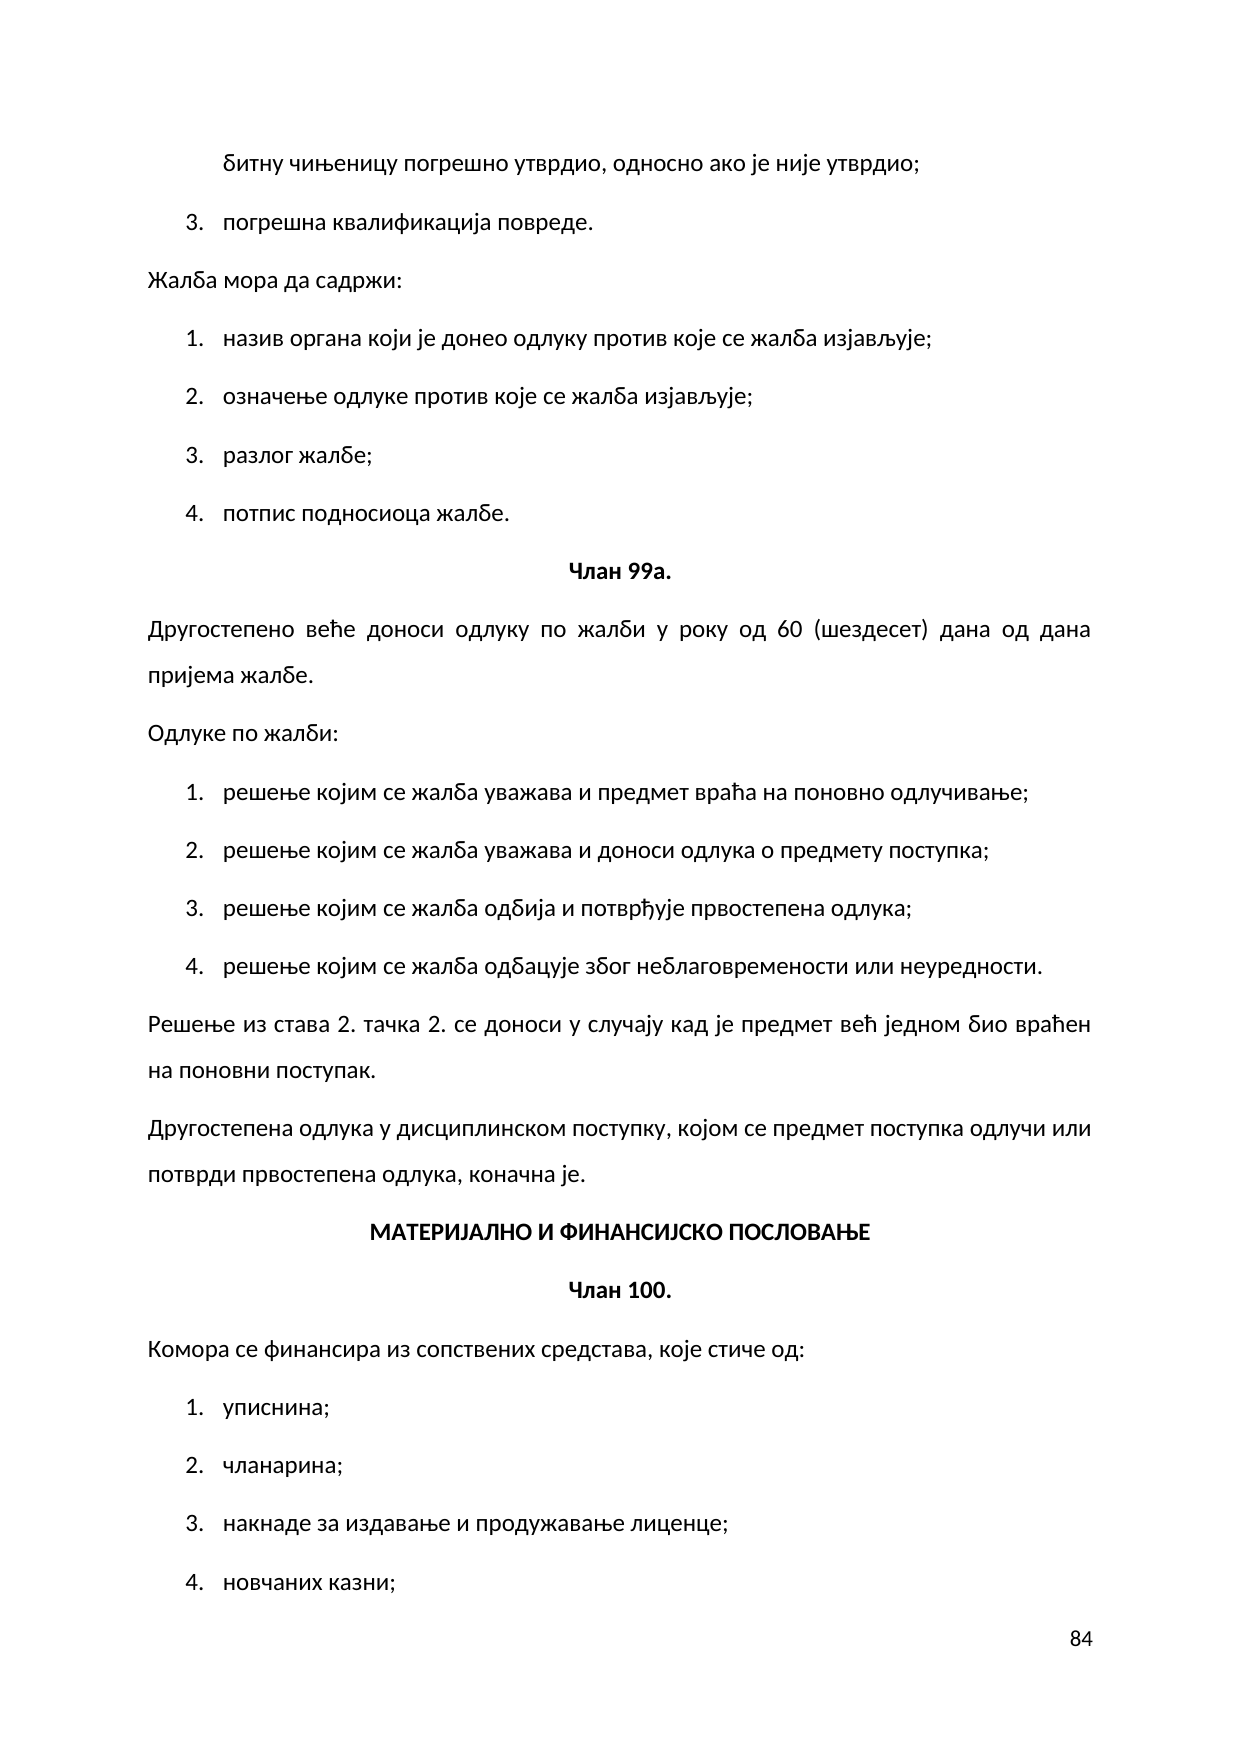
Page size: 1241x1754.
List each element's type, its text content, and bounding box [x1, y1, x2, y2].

list Комора се финансира из сопствених средстава, које стиче од: [148, 1333, 1093, 1363]
list потпис подносиоца жалбе. [185, 497, 1093, 527]
list уписнина; [185, 1391, 1093, 1422]
list накнаде за издавање и продужавање лиценце; [185, 1508, 1093, 1538]
list назив органа који је донео одлуку против које се жалба изјављује; [185, 322, 1093, 353]
list погрешна квалификација повреде. [185, 206, 1093, 236]
subtitle МАТЕРИЈАЛНО И ФИНАНСИЈСКО ПОСЛОВАЊЕ [148, 1216, 1093, 1247]
list означење одлуке против које се жалба изјављује; [185, 381, 1093, 411]
list новчаних казни; [185, 1566, 1093, 1596]
list Члан 100. [148, 1275, 1093, 1305]
list решење којим се жалба одбацује због неблаговремености или неуредности. [185, 950, 1093, 981]
list чланарина; [185, 1449, 1093, 1480]
list разлог жалбе; [185, 439, 1093, 469]
list Другостепено веће доноси одлуку по жалби у року од 60 (шездесет) дана од дана пријема жалбе. [148, 613, 1093, 690]
list Решење из става 2. тачка 2. се доноси у случају кад је предмет већ једном био враћен на поновни поступак. [148, 1008, 1093, 1085]
list Одлуке по жалби: [148, 717, 1093, 748]
list Другостепена одлука у дисциплинском поступку, којом се предмет поступка одлучи или потврди првостепена одлука, коначна је. [148, 1112, 1093, 1189]
list Жалба мора да садржи: [148, 264, 1093, 294]
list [185, 148, 1093, 178]
list решење којим се жалба одбија и потврђује првостепена одлука; [185, 892, 1093, 923]
list решење којим се жалба уважава и доноси одлука о предмету поступка; [185, 834, 1093, 864]
list Члан 99а. [148, 555, 1093, 586]
list решење којим се жалба уважава и предмет враћа на поновно одлучивање; [185, 776, 1093, 806]
